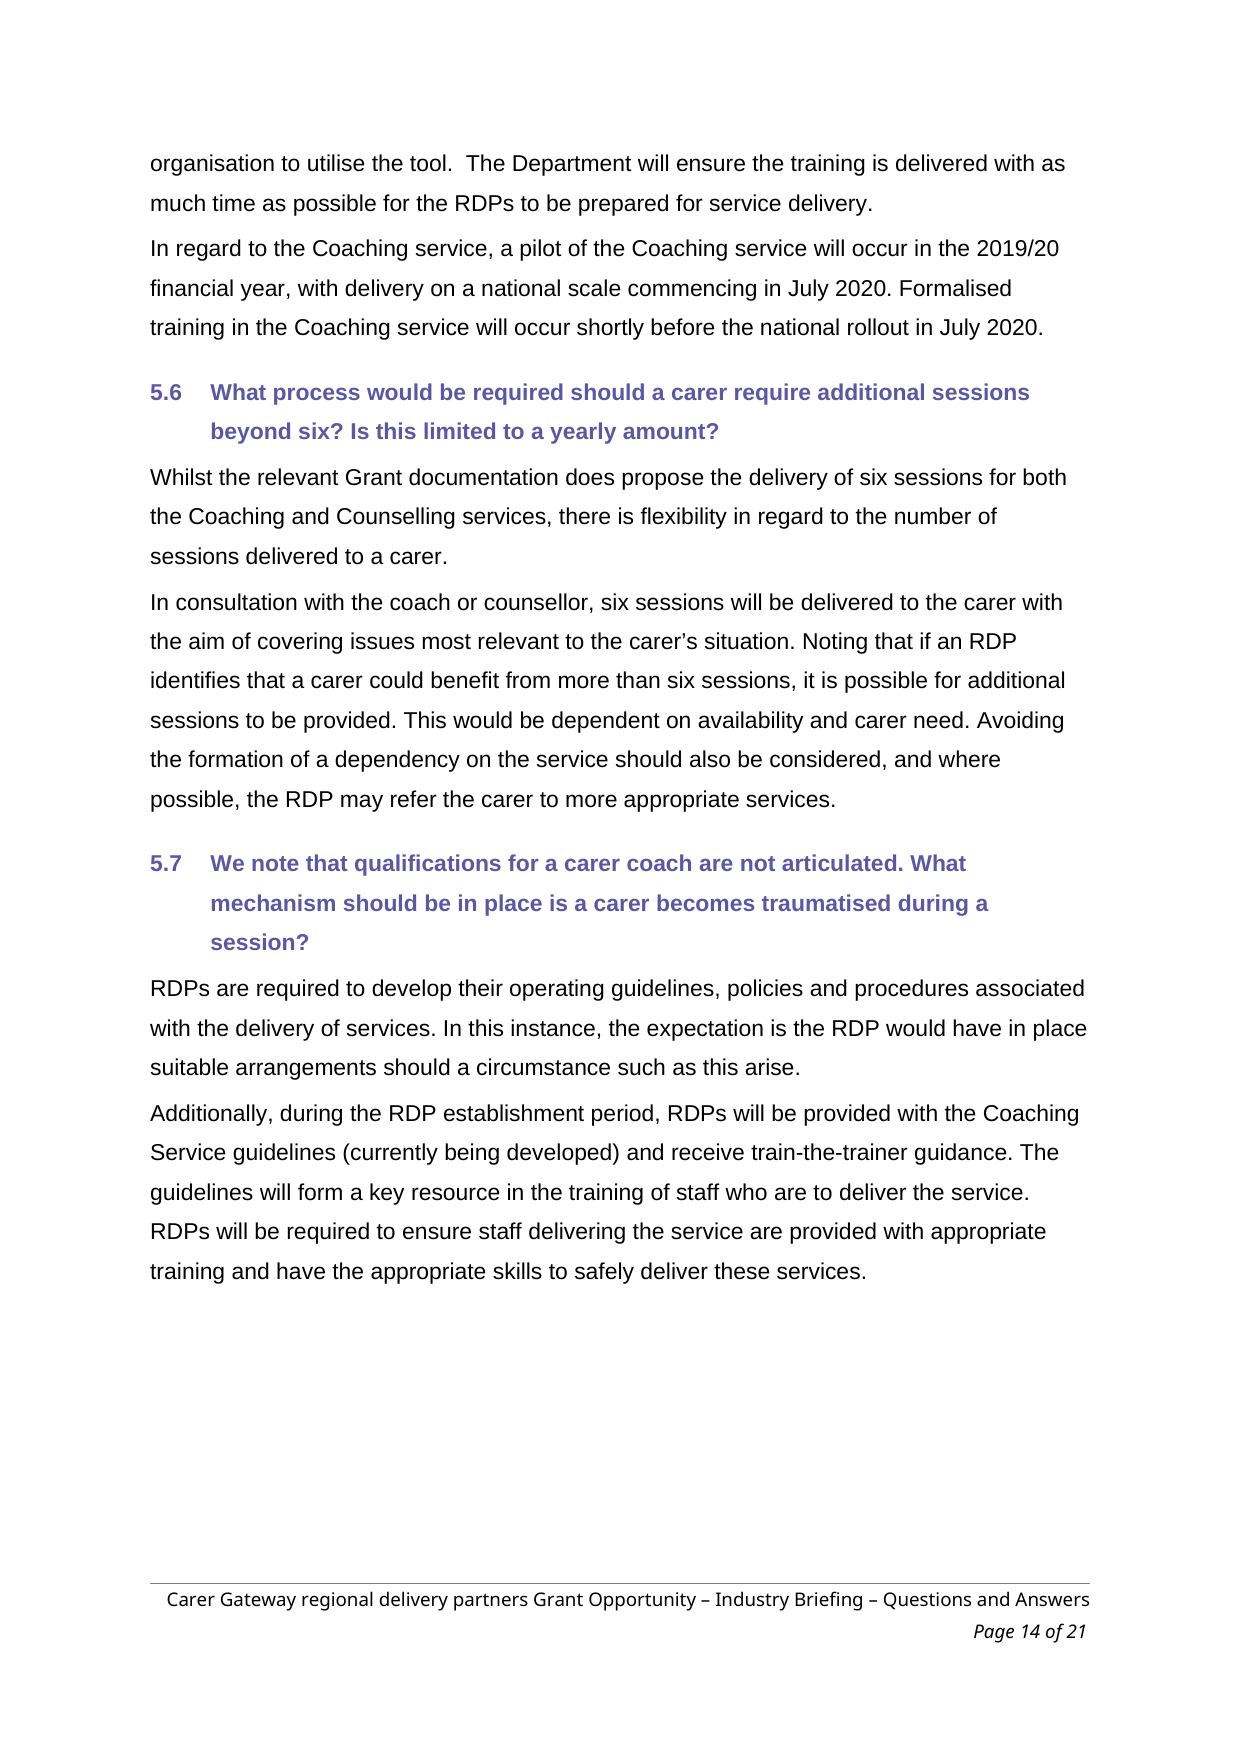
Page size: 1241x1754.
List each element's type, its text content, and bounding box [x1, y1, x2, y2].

text Whilst the relevant Grant documentation does propose the delivery of six sessions for both the Coaching and Counselling services, there is flexibility in regard to the number of sessions delivered to a carer. [150, 464, 1090, 569]
subtitle We note that qualifications for a carer coach are not articulated. What mechanism should be in place is a carer becomes traumatised during a session? [150, 850, 1090, 956]
text In consultation with the coach or counsellor, six sessions will be delivered to the carer with the aim of covering issues most relevant to the carer’s situation. Noting that if an RDP identifies that a carer could benefit from more than six sessions, it is possible for additional sessions to be provided. This would be dependent on availability and carer need. Avoiding the formation of a dependency on the service should also be considered, and where possible, the RDP may refer the carer to more appropriate services. [150, 588, 1090, 812]
text Additionally, during the RDP establishment period, RDPs will be provided with the Coaching Service guidelines (currently being developed) and receive train-the-trainer guidance. The guidelines will form a key resource in the training of staff who are to deliver the service. RDPs will be required to ensure staff delivering the service are provided with appropriate training and have the appropriate skills to safely deliver these services. [150, 1100, 1090, 1284]
text In regard to the Coaching service, a pilot of the Coaching service will occur in the 2019/20 financial year, with delivery on a national scale commencing in July 2020. Formalised training in the Coaching service will occur shortly before the national rollout in July 2020. [150, 235, 1090, 341]
subtitle What process would be required should a carer require additional sessions beyond six? Is this limited to a yearly amount? [150, 379, 1090, 444]
text RDPs are required to develop their operating guidelines, policies and procedures associated with the delivery of services. In this instance, the expectation is the RDP would have in place suitable arrangements should a circumstance such as this arise. [150, 975, 1090, 1080]
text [150, 150, 1090, 216]
